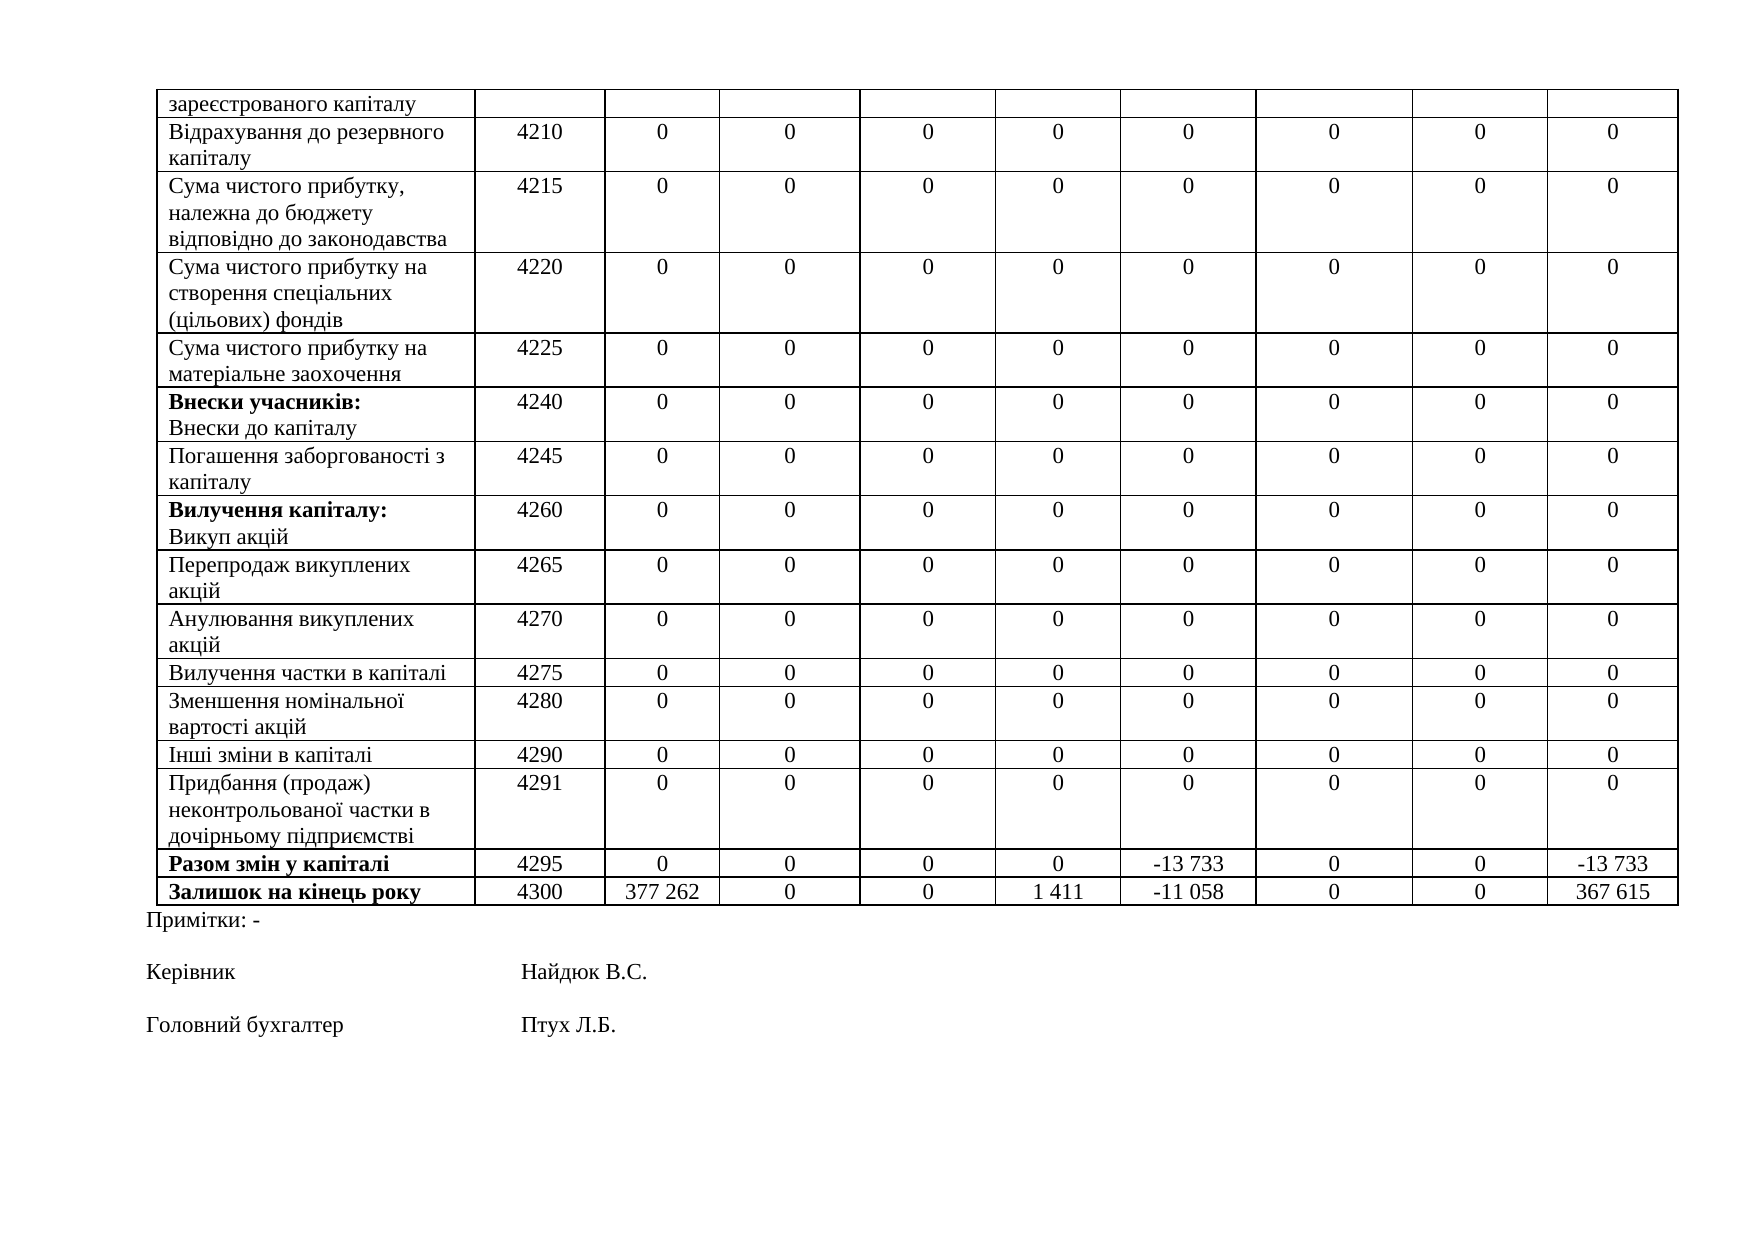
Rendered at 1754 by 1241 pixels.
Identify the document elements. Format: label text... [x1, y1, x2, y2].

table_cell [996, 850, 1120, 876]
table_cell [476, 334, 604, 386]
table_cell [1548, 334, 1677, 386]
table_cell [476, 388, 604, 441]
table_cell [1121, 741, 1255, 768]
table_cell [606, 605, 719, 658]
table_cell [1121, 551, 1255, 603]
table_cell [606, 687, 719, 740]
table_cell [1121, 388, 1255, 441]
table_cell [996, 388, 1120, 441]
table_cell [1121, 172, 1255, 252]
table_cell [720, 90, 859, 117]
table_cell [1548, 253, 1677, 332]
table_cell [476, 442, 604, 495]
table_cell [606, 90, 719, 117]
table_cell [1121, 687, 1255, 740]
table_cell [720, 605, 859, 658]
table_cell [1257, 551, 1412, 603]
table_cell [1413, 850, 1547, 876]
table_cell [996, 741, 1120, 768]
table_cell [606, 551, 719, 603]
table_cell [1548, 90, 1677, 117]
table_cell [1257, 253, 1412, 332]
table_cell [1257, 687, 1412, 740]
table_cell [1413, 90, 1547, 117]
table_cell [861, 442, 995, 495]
text Головний бухгалтер Птух Л.Б. [146, 1011, 1665, 1037]
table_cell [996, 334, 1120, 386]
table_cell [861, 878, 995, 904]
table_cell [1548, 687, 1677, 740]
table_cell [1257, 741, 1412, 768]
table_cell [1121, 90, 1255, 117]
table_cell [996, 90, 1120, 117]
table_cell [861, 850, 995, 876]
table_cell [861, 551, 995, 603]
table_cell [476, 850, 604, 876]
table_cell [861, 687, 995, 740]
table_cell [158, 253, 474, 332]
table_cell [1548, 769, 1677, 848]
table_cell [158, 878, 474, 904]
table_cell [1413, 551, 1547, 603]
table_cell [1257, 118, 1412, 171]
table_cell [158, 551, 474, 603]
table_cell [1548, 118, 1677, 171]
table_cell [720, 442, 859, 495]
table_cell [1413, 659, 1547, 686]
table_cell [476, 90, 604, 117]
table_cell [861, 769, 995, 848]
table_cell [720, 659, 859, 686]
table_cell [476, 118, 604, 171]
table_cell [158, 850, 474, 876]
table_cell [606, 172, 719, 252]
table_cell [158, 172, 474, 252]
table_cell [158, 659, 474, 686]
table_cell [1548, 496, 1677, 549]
text Примітки: - [146, 906, 1665, 932]
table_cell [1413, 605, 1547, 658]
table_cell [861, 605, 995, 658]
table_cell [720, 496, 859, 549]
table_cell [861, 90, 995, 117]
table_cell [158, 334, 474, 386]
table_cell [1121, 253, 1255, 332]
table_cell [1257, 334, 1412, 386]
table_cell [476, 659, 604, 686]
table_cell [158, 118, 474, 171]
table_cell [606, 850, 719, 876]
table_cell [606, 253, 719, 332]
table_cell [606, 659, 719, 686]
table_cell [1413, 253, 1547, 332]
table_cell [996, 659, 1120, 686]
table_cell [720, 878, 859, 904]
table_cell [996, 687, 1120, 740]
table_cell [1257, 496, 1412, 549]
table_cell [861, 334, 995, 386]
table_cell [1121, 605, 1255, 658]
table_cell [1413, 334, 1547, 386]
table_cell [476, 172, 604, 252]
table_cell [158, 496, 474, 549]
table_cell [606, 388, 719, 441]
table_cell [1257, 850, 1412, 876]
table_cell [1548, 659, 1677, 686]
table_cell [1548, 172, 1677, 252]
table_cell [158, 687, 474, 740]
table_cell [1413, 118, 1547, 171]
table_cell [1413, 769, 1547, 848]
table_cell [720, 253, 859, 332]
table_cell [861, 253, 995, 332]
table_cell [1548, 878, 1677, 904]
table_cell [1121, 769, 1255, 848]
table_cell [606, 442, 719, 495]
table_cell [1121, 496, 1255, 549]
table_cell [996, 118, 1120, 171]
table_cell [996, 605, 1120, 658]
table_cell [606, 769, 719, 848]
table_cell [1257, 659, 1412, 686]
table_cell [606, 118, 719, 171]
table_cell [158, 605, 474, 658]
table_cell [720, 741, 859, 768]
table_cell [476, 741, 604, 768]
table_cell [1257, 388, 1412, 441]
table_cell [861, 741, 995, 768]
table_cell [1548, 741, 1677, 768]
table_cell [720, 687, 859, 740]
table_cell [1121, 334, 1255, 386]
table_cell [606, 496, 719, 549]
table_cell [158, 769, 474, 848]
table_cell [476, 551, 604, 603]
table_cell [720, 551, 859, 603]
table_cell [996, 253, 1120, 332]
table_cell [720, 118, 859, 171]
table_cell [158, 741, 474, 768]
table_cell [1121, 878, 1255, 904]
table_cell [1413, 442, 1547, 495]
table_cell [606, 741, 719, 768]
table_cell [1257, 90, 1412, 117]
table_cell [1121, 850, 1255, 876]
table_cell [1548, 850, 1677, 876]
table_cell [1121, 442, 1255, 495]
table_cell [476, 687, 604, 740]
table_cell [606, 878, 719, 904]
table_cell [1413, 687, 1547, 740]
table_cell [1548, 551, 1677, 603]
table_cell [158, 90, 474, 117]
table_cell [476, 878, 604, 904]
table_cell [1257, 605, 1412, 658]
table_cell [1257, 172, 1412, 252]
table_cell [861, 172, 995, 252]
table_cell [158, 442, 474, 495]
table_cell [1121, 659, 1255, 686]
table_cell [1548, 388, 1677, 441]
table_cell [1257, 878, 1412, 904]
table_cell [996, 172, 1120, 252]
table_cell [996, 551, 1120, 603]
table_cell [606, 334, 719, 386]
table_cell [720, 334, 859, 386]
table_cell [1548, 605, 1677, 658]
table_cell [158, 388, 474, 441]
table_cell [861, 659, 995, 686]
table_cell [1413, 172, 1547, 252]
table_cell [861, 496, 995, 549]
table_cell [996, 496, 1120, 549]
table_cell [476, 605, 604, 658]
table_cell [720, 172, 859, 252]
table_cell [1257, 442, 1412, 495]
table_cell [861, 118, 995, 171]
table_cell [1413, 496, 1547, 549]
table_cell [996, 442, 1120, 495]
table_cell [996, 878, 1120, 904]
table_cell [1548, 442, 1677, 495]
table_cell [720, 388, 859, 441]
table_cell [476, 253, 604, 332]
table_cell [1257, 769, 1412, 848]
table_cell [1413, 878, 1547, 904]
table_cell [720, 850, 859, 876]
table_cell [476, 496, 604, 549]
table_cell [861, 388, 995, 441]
text Керівник Найдюк В.С. [146, 958, 1665, 985]
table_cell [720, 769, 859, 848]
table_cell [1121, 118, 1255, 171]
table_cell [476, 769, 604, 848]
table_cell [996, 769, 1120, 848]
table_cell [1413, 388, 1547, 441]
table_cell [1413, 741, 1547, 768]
